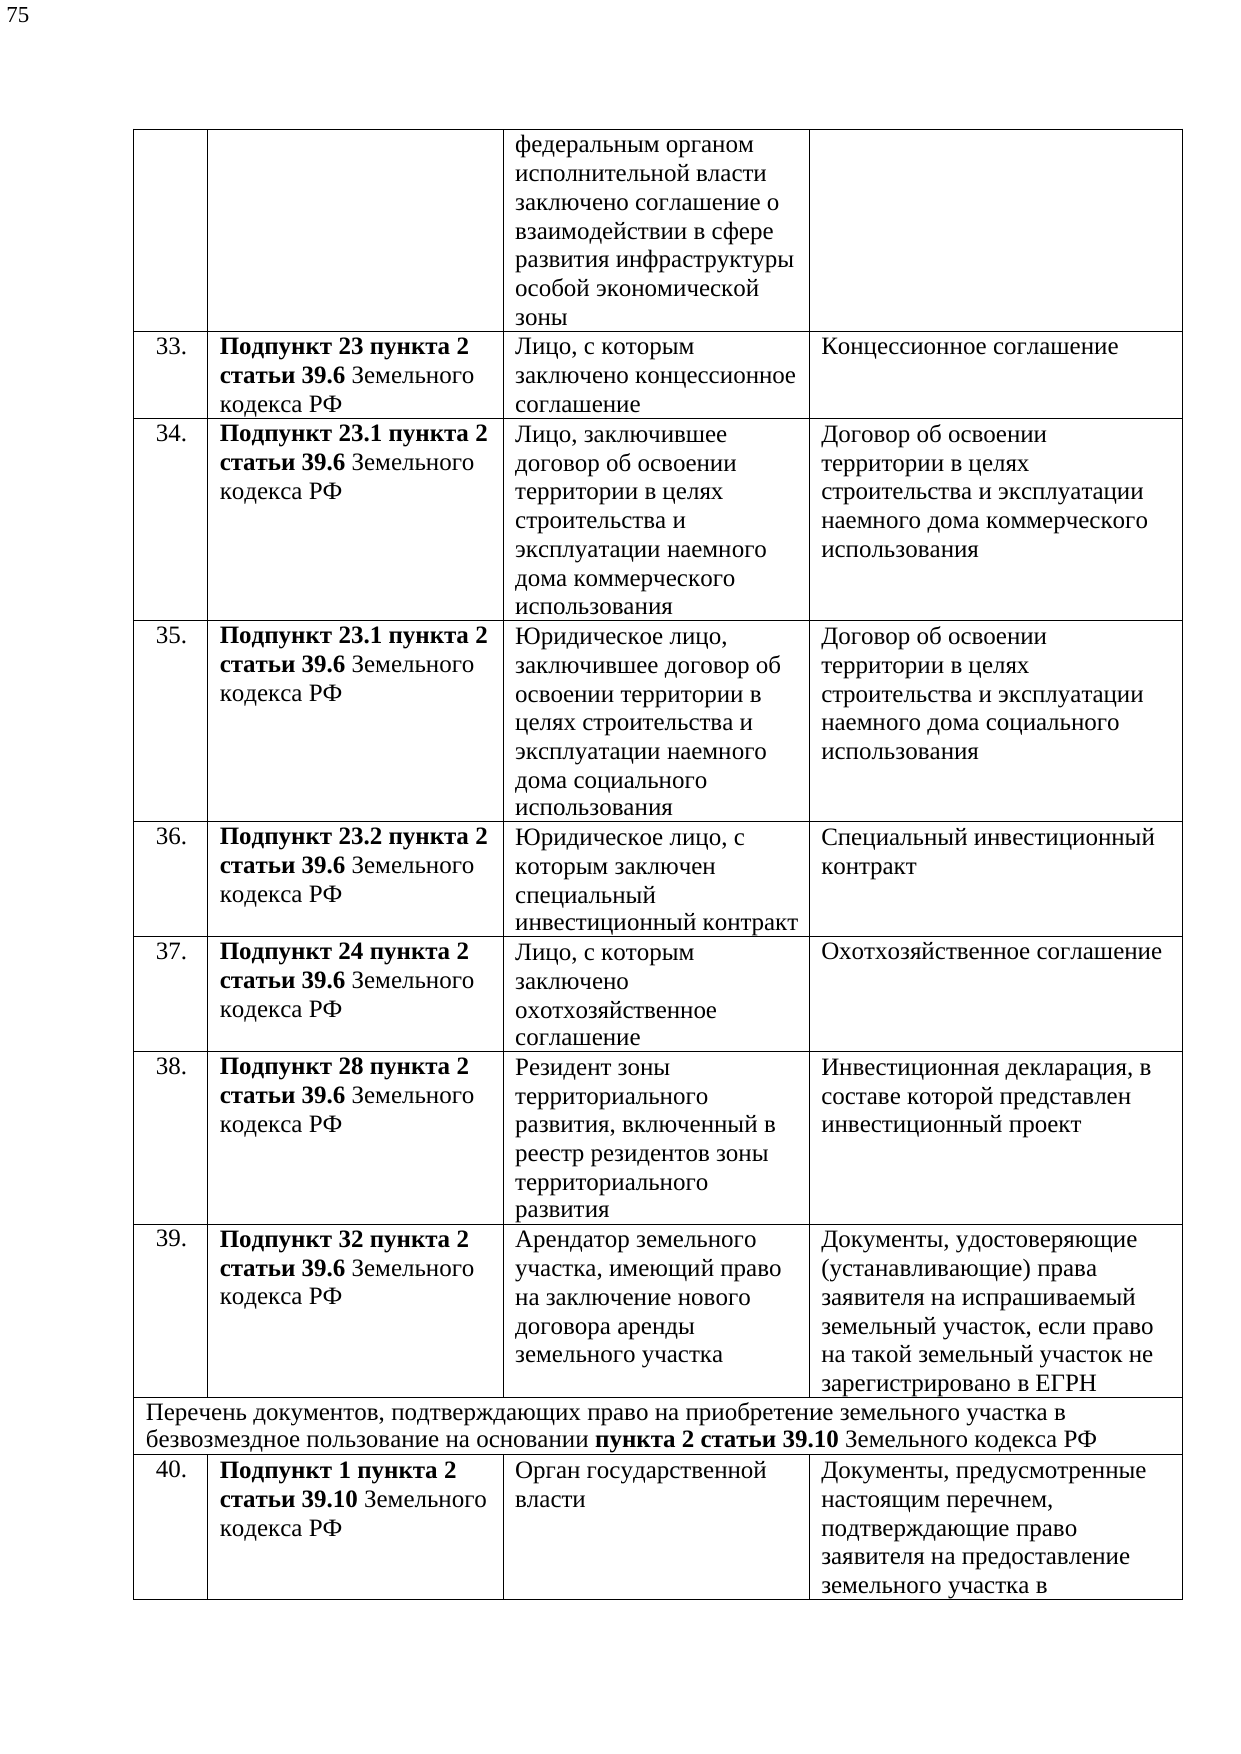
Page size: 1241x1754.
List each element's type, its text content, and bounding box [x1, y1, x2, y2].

table_header федеральным органом исполнительной власти заключено соглашение о взаимодействии в сфере развития инфраструктуры особой экономической зоны [504, 130, 809, 331]
table_header [134, 130, 207, 331]
table_cell Специальный инвестиционный контракт [810, 822, 1182, 936]
table_cell 34. [134, 419, 207, 620]
table_cell Инвестиционная декларация, в составе которой представлен инвестиционный проект [810, 1052, 1182, 1223]
table_cell 37. [134, 937, 207, 1051]
table_cell Подпункт 32 пункта 2 статьи 39.6 Земельного кодекса РФ [208, 1225, 503, 1397]
table_cell Договор об освоении территории в целях строительства и эксплуатации наемного дома социального использования [810, 621, 1182, 821]
table_cell Перечень документов, подтверждающих право на приобретение земельного участка в безвозмездное пользование на основании пункта 2 статьи 39.10 Земельного кодекса РФ [134, 1398, 1182, 1454]
table_cell 35. [134, 621, 207, 821]
table_cell 38. [134, 1052, 207, 1223]
table_cell 39. [134, 1225, 207, 1397]
table_cell Подпункт 23.1 пункта 2 статьи 39.6 Земельного кодекса РФ [208, 621, 503, 821]
table_header [208, 130, 503, 331]
table_cell Подпункт 23 пункта 2 статьи 39.6 Земельного кодекса РФ [208, 332, 503, 418]
table_cell Резидент зоны территориального развития, включенный в реестр резидентов зоны территориального развития [504, 1052, 809, 1223]
table_cell 40. [134, 1455, 207, 1599]
table_cell Концессионное соглашение [810, 332, 1182, 418]
table_cell Подпункт 28 пункта 2 статьи 39.6 Земельного кодекса РФ [208, 1052, 503, 1223]
table_cell Документы, удостоверяющие (устанавливающие) права заявителя на испрашиваемый земельный участок, если право на такой земельный участок не зарегистрировано в ЕГРН [810, 1225, 1182, 1397]
table_cell Орган государственной власти [504, 1455, 809, 1599]
table_header [810, 130, 1182, 331]
table_cell Договор об освоении территории в целях строительства и эксплуатации наемного дома коммерческого использования [810, 419, 1182, 620]
table_cell Лицо, заключившее договор об освоении территории в целях строительства и эксплуатации наемного дома коммерческого использования [504, 419, 809, 620]
table_cell Охотхозяйственное соглашение [810, 937, 1182, 1051]
table_cell Документы, предусмотренные настоящим перечнем, подтверждающие право заявителя на предоставление земельного участка в [810, 1455, 1182, 1599]
table_cell Подпункт 23.2 пункта 2 статьи 39.6 Земельного кодекса РФ [208, 822, 503, 936]
table_cell Юридическое лицо, с которым заключен специальный инвестиционный контракт [504, 822, 809, 936]
table_cell Лицо, с которым заключено охотхозяйственное соглашение [504, 937, 809, 1051]
table_cell Лицо, с которым заключено концессионное соглашение [504, 332, 809, 418]
table_cell 33. [134, 332, 207, 418]
table_cell 36. [134, 822, 207, 936]
table_cell Подпункт 24 пункта 2 статьи 39.6 Земельного кодекса РФ [208, 937, 503, 1051]
table_cell Арендатор земельного участка, имеющий право на заключение нового договора аренды земельного участка [504, 1225, 809, 1397]
table_cell Юридическое лицо, заключившее договор об освоении территории в целях строительства и эксплуатации наемного дома социального использования [504, 621, 809, 821]
table_cell Подпункт 23.1 пункта 2 статьи 39.6 Земельного кодекса РФ [208, 419, 503, 620]
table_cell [208, 1455, 503, 1599]
